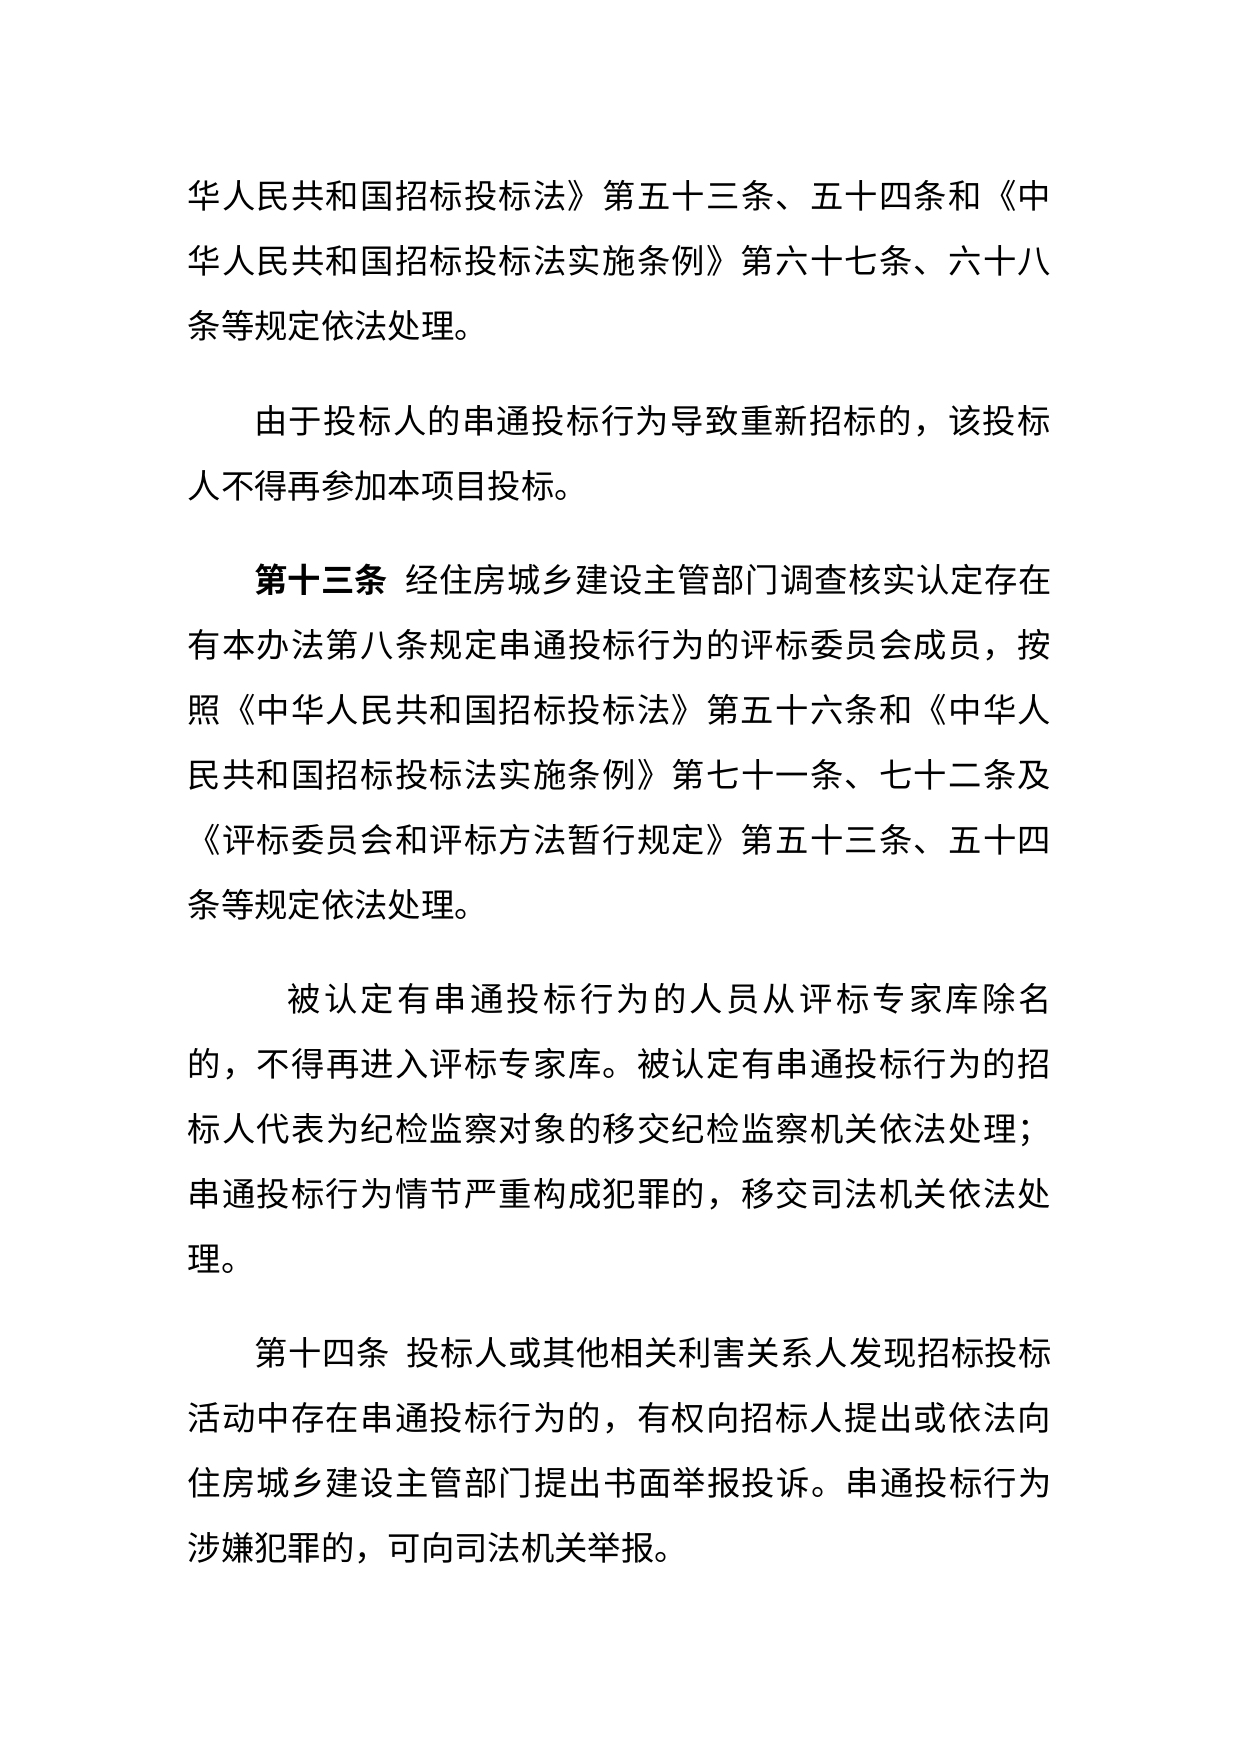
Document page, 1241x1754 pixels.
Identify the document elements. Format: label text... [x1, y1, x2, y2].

text 第十四条 投标人或其他相关利害关系人发现招标投标活动中存在串通投标行为的，有权向招标人提出或依法向住房城乡建设主管部门提出书面举报投诉。串通投标行为涉嫌犯罪的，可向司法机关举报。 [187, 1319, 1053, 1579]
text 由于投标人的串通投标行为导致重新招标的，该投标人不得再参加本项目投标。 [187, 386, 1053, 516]
list 被认定有串通投标行为的人员从评标专家库除名的，不得再进入评标专家库。被认定有串通投标行为的招标人代表为纪检监察对象的移交纪检监察机关依法处理；串通投标行为情节严重构成犯罪的，移交司法机关依法处理。 [187, 964, 1053, 1289]
list 经住房城乡建设主管部门调查核实认定存在有本办法第八条规定串通投标行为的评标委员会成员，按照《中华人民共和国招标投标法》第五十六条和《中华人民共和国招标投标法实施条例》第七十一条、七十二条及《评标委员会和评标方法暂行规定》第五十三条、五十四条等规定依法处理。 [187, 545, 1053, 935]
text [187, 162, 1053, 357]
